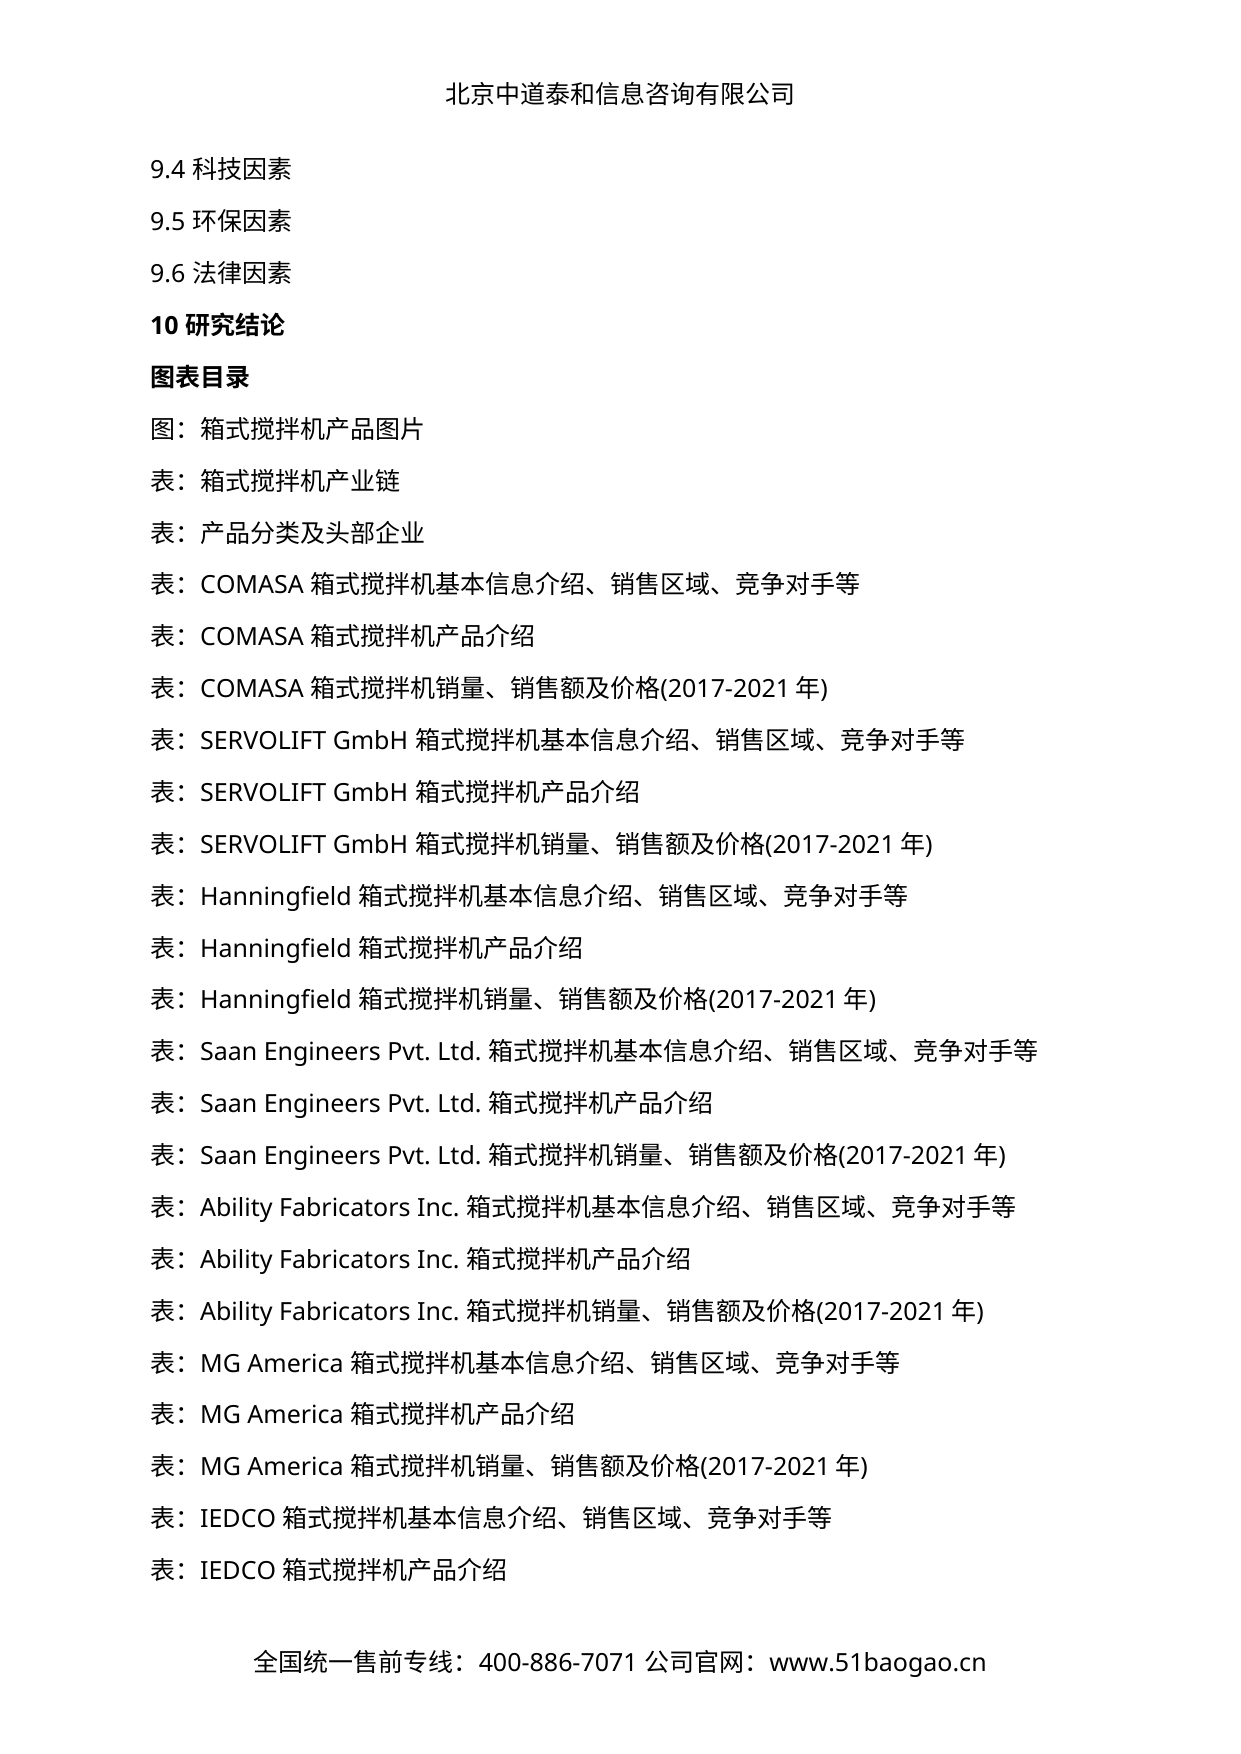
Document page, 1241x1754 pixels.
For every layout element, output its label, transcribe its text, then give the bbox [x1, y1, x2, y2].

text 图：箱式搅拌机产品图片 [150, 409, 1090, 446]
text 表：MG America 箱式搅拌机产品介绍 [150, 1395, 1090, 1431]
text 表：Saan Engineers Pvt. Ltd. 箱式搅拌机基本信息介绍、销售区域、竞争对手等 [150, 1032, 1090, 1068]
text 表：Ability Fabricators Inc. 箱式搅拌机基本信息介绍、销售区域、竞争对手等 [150, 1187, 1090, 1224]
text 表：COMASA 箱式搅拌机基本信息介绍、销售区域、竞争对手等 [150, 565, 1090, 601]
text 表：Hanningfield 箱式搅拌机基本信息介绍、销售区域、竞争对手等 [150, 876, 1090, 912]
text 表：SERVOLIFT GmbH 箱式搅拌机基本信息介绍、销售区域、竞争对手等 [150, 721, 1090, 757]
text 表：Hanningfield 箱式搅拌机销量、销售额及价格(2017-2021年) [150, 980, 1090, 1016]
text 表：COMASA 箱式搅拌机销量、销售额及价格(2017-2021年) [150, 669, 1090, 705]
text 表：产品分类及头部企业 [150, 513, 1090, 549]
text 表：Ability Fabricators Inc. 箱式搅拌机销量、销售额及价格(2017-2021年) [150, 1291, 1090, 1327]
text 表：COMASA 箱式搅拌机产品介绍 [150, 617, 1090, 653]
text 表：IEDCO 箱式搅拌机基本信息介绍、销售区域、竞争对手等 [150, 1499, 1090, 1535]
text 表：MG America 箱式搅拌机基本信息介绍、销售区域、竞争对手等 [150, 1343, 1090, 1379]
text 10 研究结论 [150, 306, 1090, 342]
text 表：Saan Engineers Pvt. Ltd. 箱式搅拌机销量、销售额及价格(2017-2021年) [150, 1136, 1090, 1172]
text 表：Ability Fabricators Inc. 箱式搅拌机产品介绍 [150, 1239, 1090, 1276]
text 表：IEDCO 箱式搅拌机产品介绍 [150, 1551, 1090, 1587]
text 表：Saan Engineers Pvt. Ltd. 箱式搅拌机产品介绍 [150, 1084, 1090, 1120]
text 表：SERVOLIFT GmbH 箱式搅拌机销量、销售额及价格(2017-2021年) [150, 824, 1090, 861]
text 9.6 法律因素 [150, 254, 1090, 290]
text 表：Hanningfield 箱式搅拌机产品介绍 [150, 928, 1090, 964]
text 9.5 环保因素 [150, 202, 1090, 238]
text 表：箱式搅拌机产业链 [150, 461, 1090, 497]
text 图表目录 [150, 357, 1090, 394]
text 表：MG America 箱式搅拌机销量、销售额及价格(2017-2021年) [150, 1447, 1090, 1483]
text 9.4 科技因素 [150, 150, 1090, 186]
text 表：SERVOLIFT GmbH 箱式搅拌机产品介绍 [150, 772, 1090, 809]
